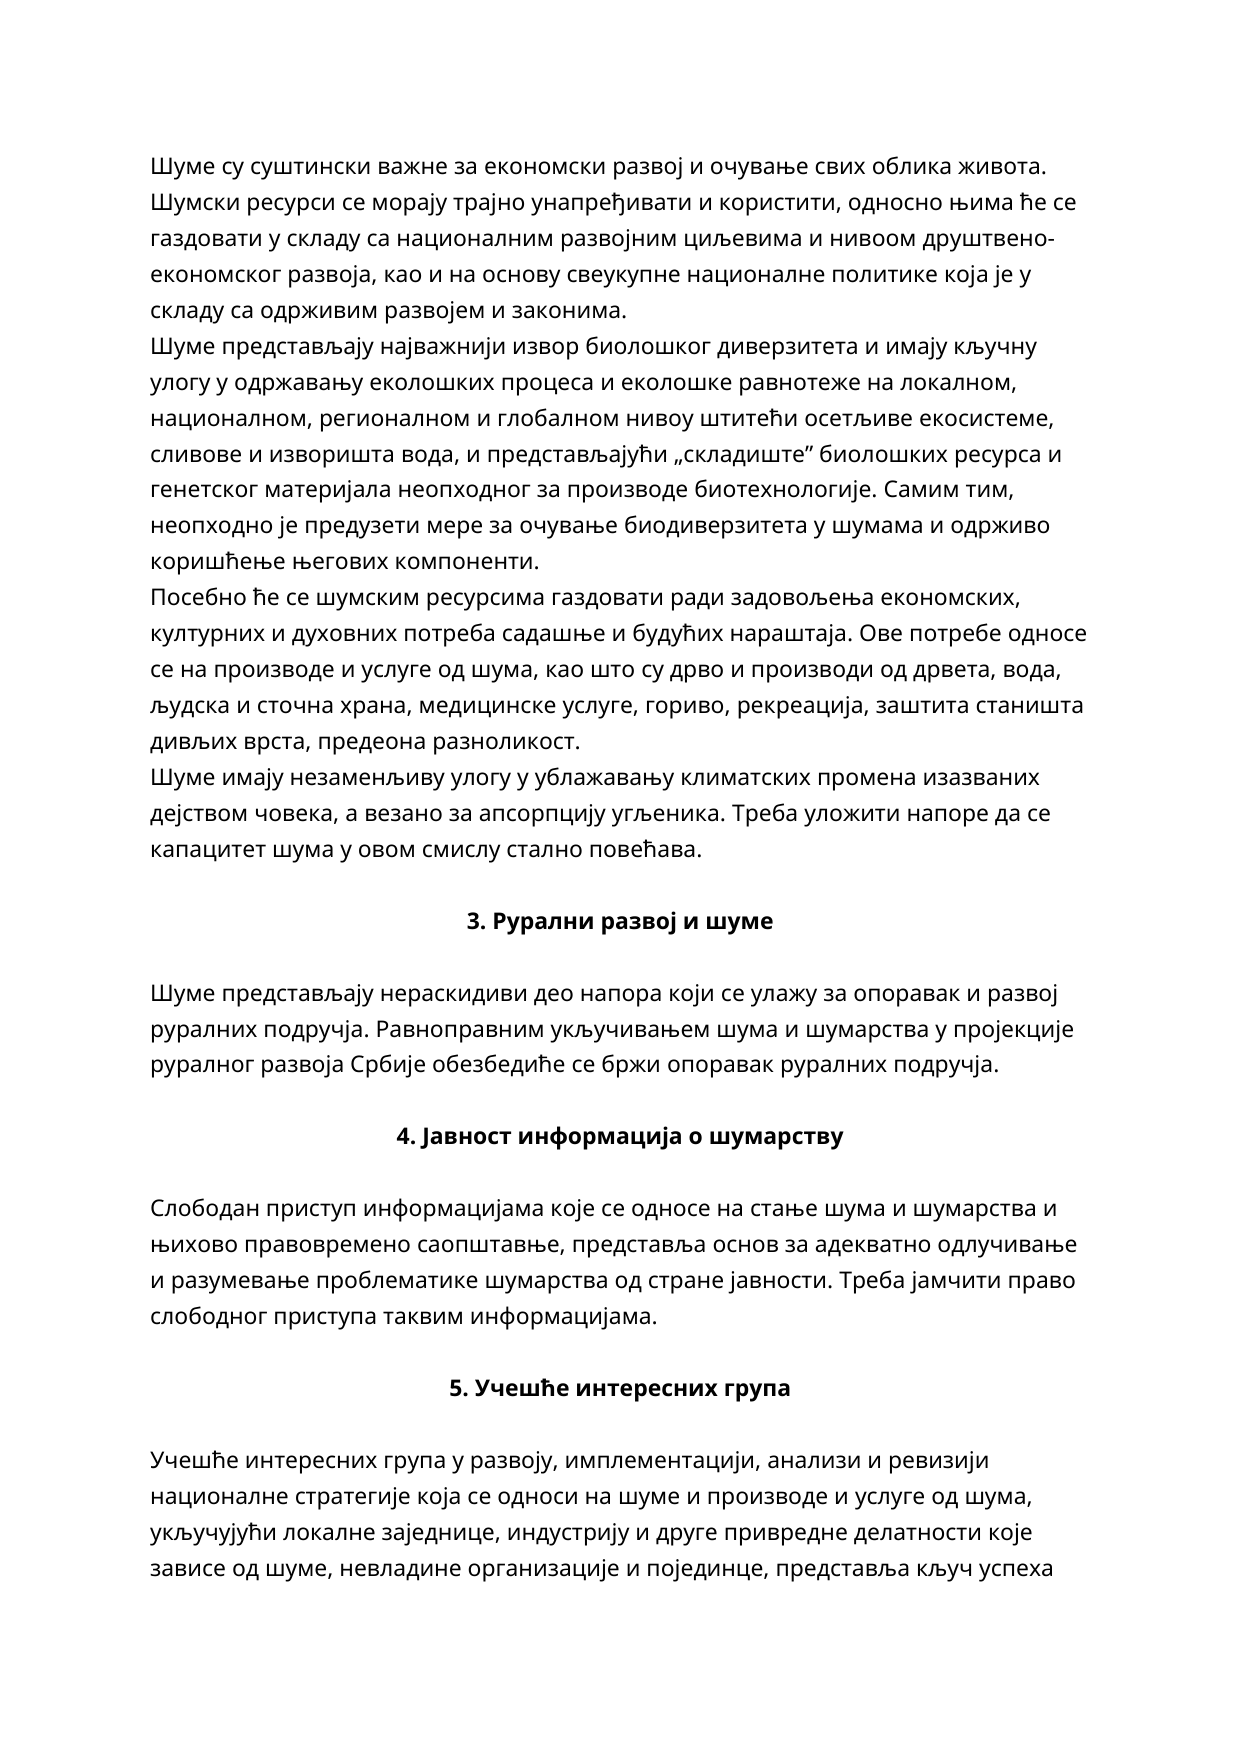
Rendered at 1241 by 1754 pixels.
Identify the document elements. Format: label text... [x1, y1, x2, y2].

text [150, 1444, 1090, 1583]
text Шуме представљају нераскидиви део напора који се улажу за опоравак и развој руралних подручја. Равноправним укључивањем шума и шумарства у пројекције руралног развоја Србије обезбедиће се бржи опоравак руралних подручја. [150, 977, 1090, 1080]
text Посебно ће се шумским ресурсима газдовати ради задовољења економских, културних и духовних потреба садашње и будућих нараштаја. Ове потребе односе се на производе и услуге од шума, као што су дрво и производи од дрвета, вода, људска и сточна храна, медицинске услуге, гориво, рекреација, заштита станишта дивљих врста, предеона разноликост. [150, 581, 1090, 756]
text Шуме имају незаменљиву улогу у ублажавању климатских промена изазваних дејством човека, а везано за апсорпцију угљеника. Треба уложити напоре да се капацитет шума у овом смислу стално повећава. [150, 761, 1090, 864]
text Шуме представљају најважнији извор биолошког диверзитета и имају кључну улогу у одржавању еколошких процеса и еколошке равнотеже на локалном, националном, регионалном и глобалном нивоу штитећи осетљиве екосистеме, сливове и изворишта вода, и представљајући „складиште” биолошких ресурса и генетског материјала неопходног за производе биотехнологије. Самим тим, неопходно је предузети мере за очување биодиверзитета у шумама и одрживо коришћење његових компоненти. [150, 330, 1090, 577]
text 4. Јавност информација о шумарству [150, 1120, 1090, 1152]
text 3. Рурални развој и шуме [150, 905, 1090, 936]
text 5. Учешће интересних група [150, 1372, 1090, 1403]
text Слободан приступ информацијама које се односе на стање шума и шумарства и њихово правовремено саопштавње, представља основ за адекватно одлучивање и разумевање проблематике шумарства од стране јавности. Треба јамчити право слободног приступа таквим информацијама. [150, 1192, 1090, 1331]
text Шуме су суштински важне за економски развој и очување свих облика живота. Шумски ресурси се морају трајно унапређивати и користити, односно њима ће се газдовати у складу са националним развојним циљевима и нивоом друштвено-економског развоја, као и на основу свеукупне националне политике која је у складу са одрживим развојем и законима. [150, 150, 1090, 325]
